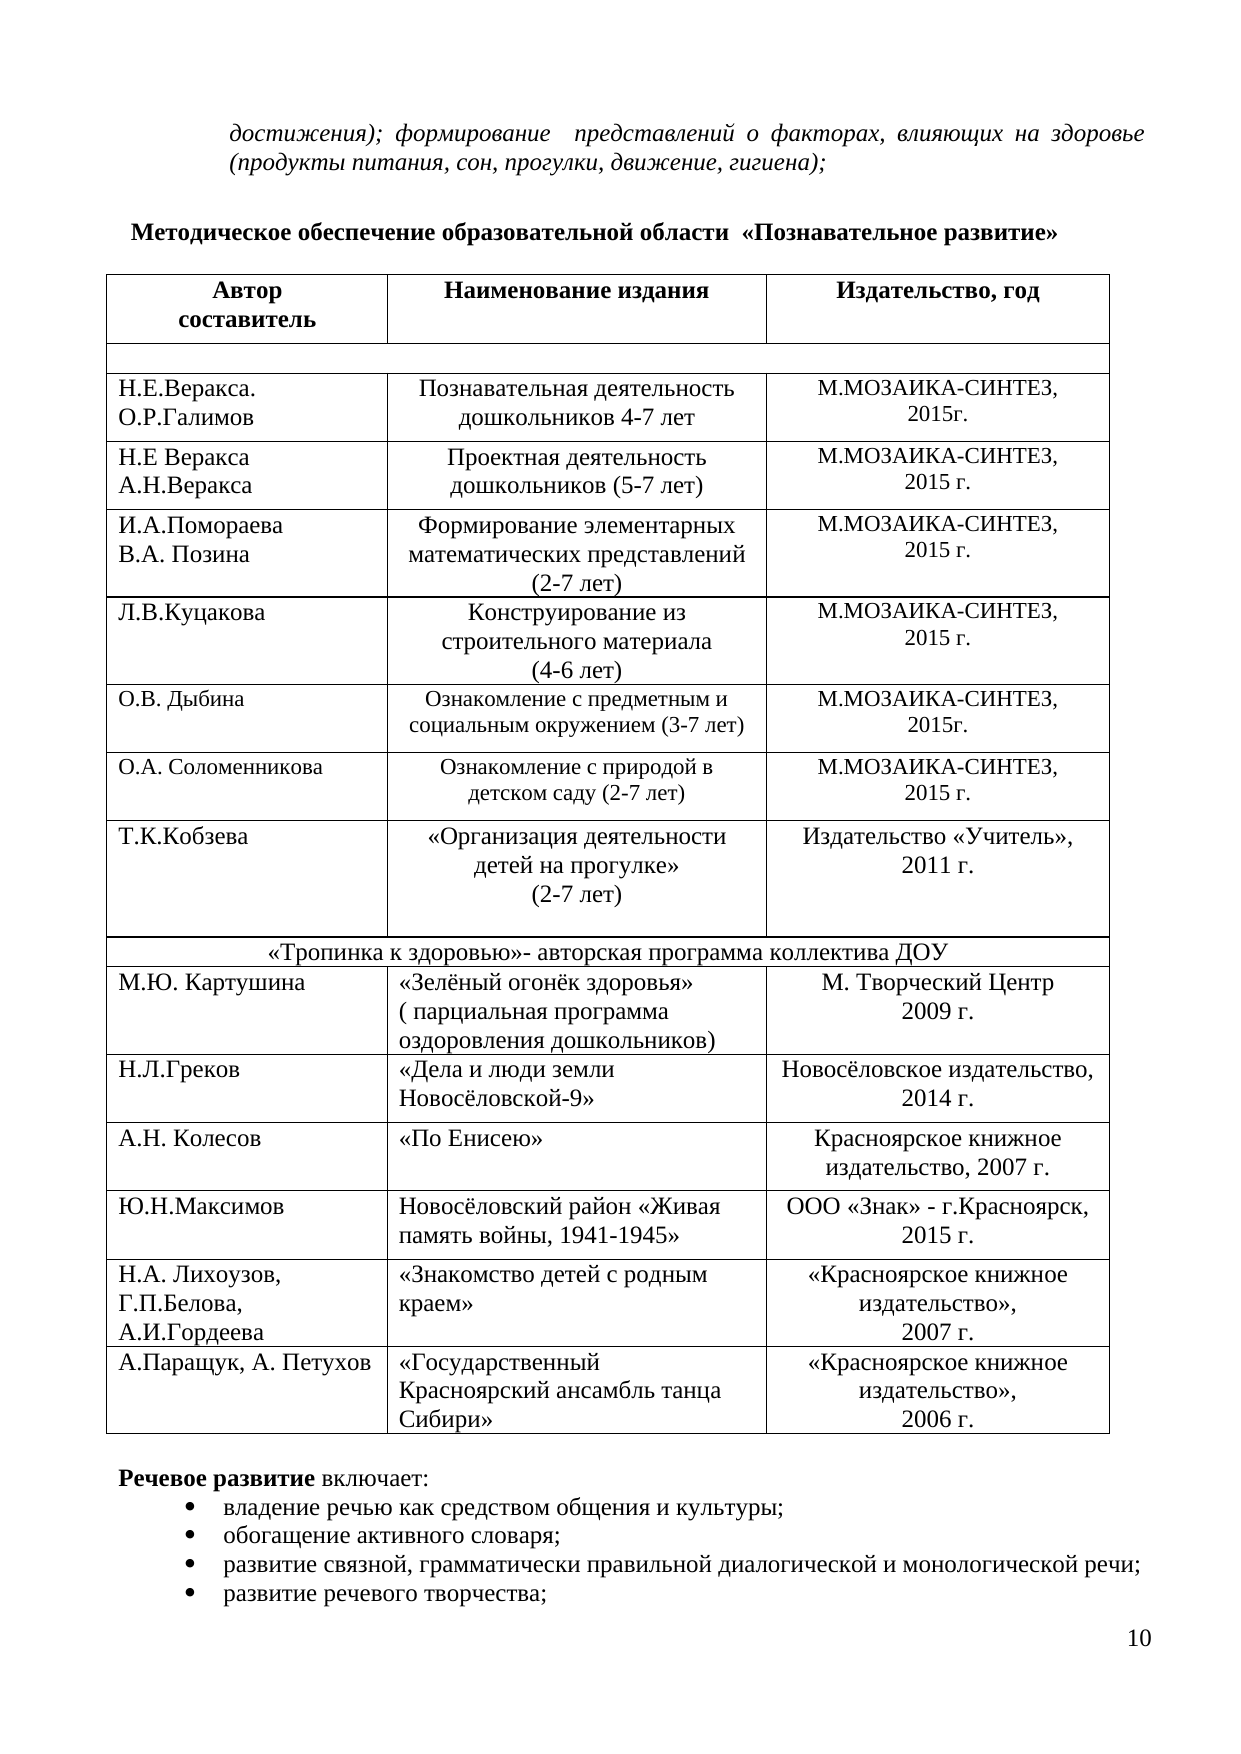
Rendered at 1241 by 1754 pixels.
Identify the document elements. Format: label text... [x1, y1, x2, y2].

table_cell М.МОЗАИКА-СИНТЕЗ, 2015г. [767, 685, 1109, 752]
table_cell А.Н. Колесов [107, 1123, 387, 1190]
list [192, 118, 1146, 176]
table_cell Познавательная деятельность дошкольников 4-7 лет [388, 374, 766, 441]
table_cell Ознакомление с предметным и социальным окружением (3-7 лет) [388, 685, 766, 752]
table_cell Издательство «Учитель», 2011 г. [767, 821, 1109, 936]
table_cell «Тропинка к здоровью»- авторская программа коллектива ДОУ [107, 938, 1109, 966]
table_header Наименование издания [388, 275, 766, 343]
table_cell [107, 344, 1109, 372]
table_cell Л.В.Куцакова [107, 598, 387, 684]
table_cell Проектная деятельность дошкольников (5-7 лет) [388, 442, 766, 509]
table_header Автор составитель [107, 275, 387, 343]
table_cell «Государственный Красноярский ансамбль танца Сибири» [388, 1347, 766, 1433]
table_cell М.МОЗАИКА-СИНТЕЗ, 2015 г. [767, 598, 1109, 684]
list владение речью как средством общения и культуры; [186, 1492, 1152, 1520]
table_cell М.МОЗАИКА-СИНТЕЗ, 2015 г. [767, 510, 1109, 596]
text Методическое обеспечение образовательной области «Познавательное развитие» [118, 217, 1152, 246]
table_cell «По Енисею» [388, 1123, 766, 1190]
table_cell И.А.Помораева В.А. Позина [107, 510, 387, 596]
table_cell «Красноярское книжное издательство», 2007 г. [767, 1260, 1109, 1346]
list обогащение активного словаря; [186, 1520, 1152, 1549]
table_cell М.МОЗАИКА-СИНТЕЗ, 2015 г. [767, 442, 1109, 509]
table_cell «Дела и люди земли Новосёловской-9» [388, 1055, 766, 1122]
table_cell «Зелёный огонёк здоровья» ( парциальная программа оздоровления дошкольников) [388, 967, 766, 1053]
table_cell Н.Е Веракса А.Н.Веракса [107, 442, 387, 509]
text Речевое развитие включает: [118, 1463, 1152, 1492]
table_cell О.В. Дыбина [107, 685, 387, 752]
table_cell М.МОЗАИКА-СИНТЕЗ, 2015 г. [767, 753, 1109, 820]
table_cell Ознакомление с природой в детском саду (2-7 лет) [388, 753, 766, 820]
table_cell Н.А. Лихоузов, Г.П.Белова, А.И.Гордеева [107, 1260, 387, 1346]
list развитие связной, грамматически правильной диалогической и монологической речи; [186, 1549, 1152, 1578]
table_cell Новосёловский район «Живая память войны, 1941-1945» [388, 1191, 766, 1258]
table_cell Т.К.Кобзева [107, 821, 387, 936]
table_cell «Красноярское книжное издательство», 2006 г. [767, 1347, 1109, 1433]
table_cell Новосёловское издательство, 2014 г. [767, 1055, 1109, 1122]
list развитие речевого творчества; [186, 1578, 1152, 1607]
table_cell ООО «Знак» - г.Красноярск, 2015 г. [767, 1191, 1109, 1258]
table_cell М. Творческий Центр 2009 г. [767, 967, 1109, 1053]
table_cell О.А. Соломенникова [107, 753, 387, 820]
table_cell «Организация деятельности детей на прогулке» (2-7 лет) [388, 821, 766, 936]
table_cell Ю.Н.Максимов [107, 1191, 387, 1258]
table_header Издательство, год [767, 275, 1109, 343]
table_cell Конструирование из строительного материала (4-6 лет) [388, 598, 766, 684]
table_cell А.Паращук, А. Петухов [107, 1347, 387, 1433]
table_cell Формирование элементарных математических представлений (2-7 лет) [388, 510, 766, 596]
table_cell М.Ю. Картушина [107, 967, 387, 1053]
table_cell Красноярское книжное издательство, 2007 г. [767, 1123, 1109, 1190]
table_cell М.МОЗАИКА-СИНТЕЗ, 2015г. [767, 374, 1109, 441]
table_cell «Знакомство детей с родным краем» [388, 1260, 766, 1346]
table_cell Н.Л.Греков [107, 1055, 387, 1122]
table_cell Н.Е.Веракса. О.Р.Галимов [107, 374, 387, 441]
